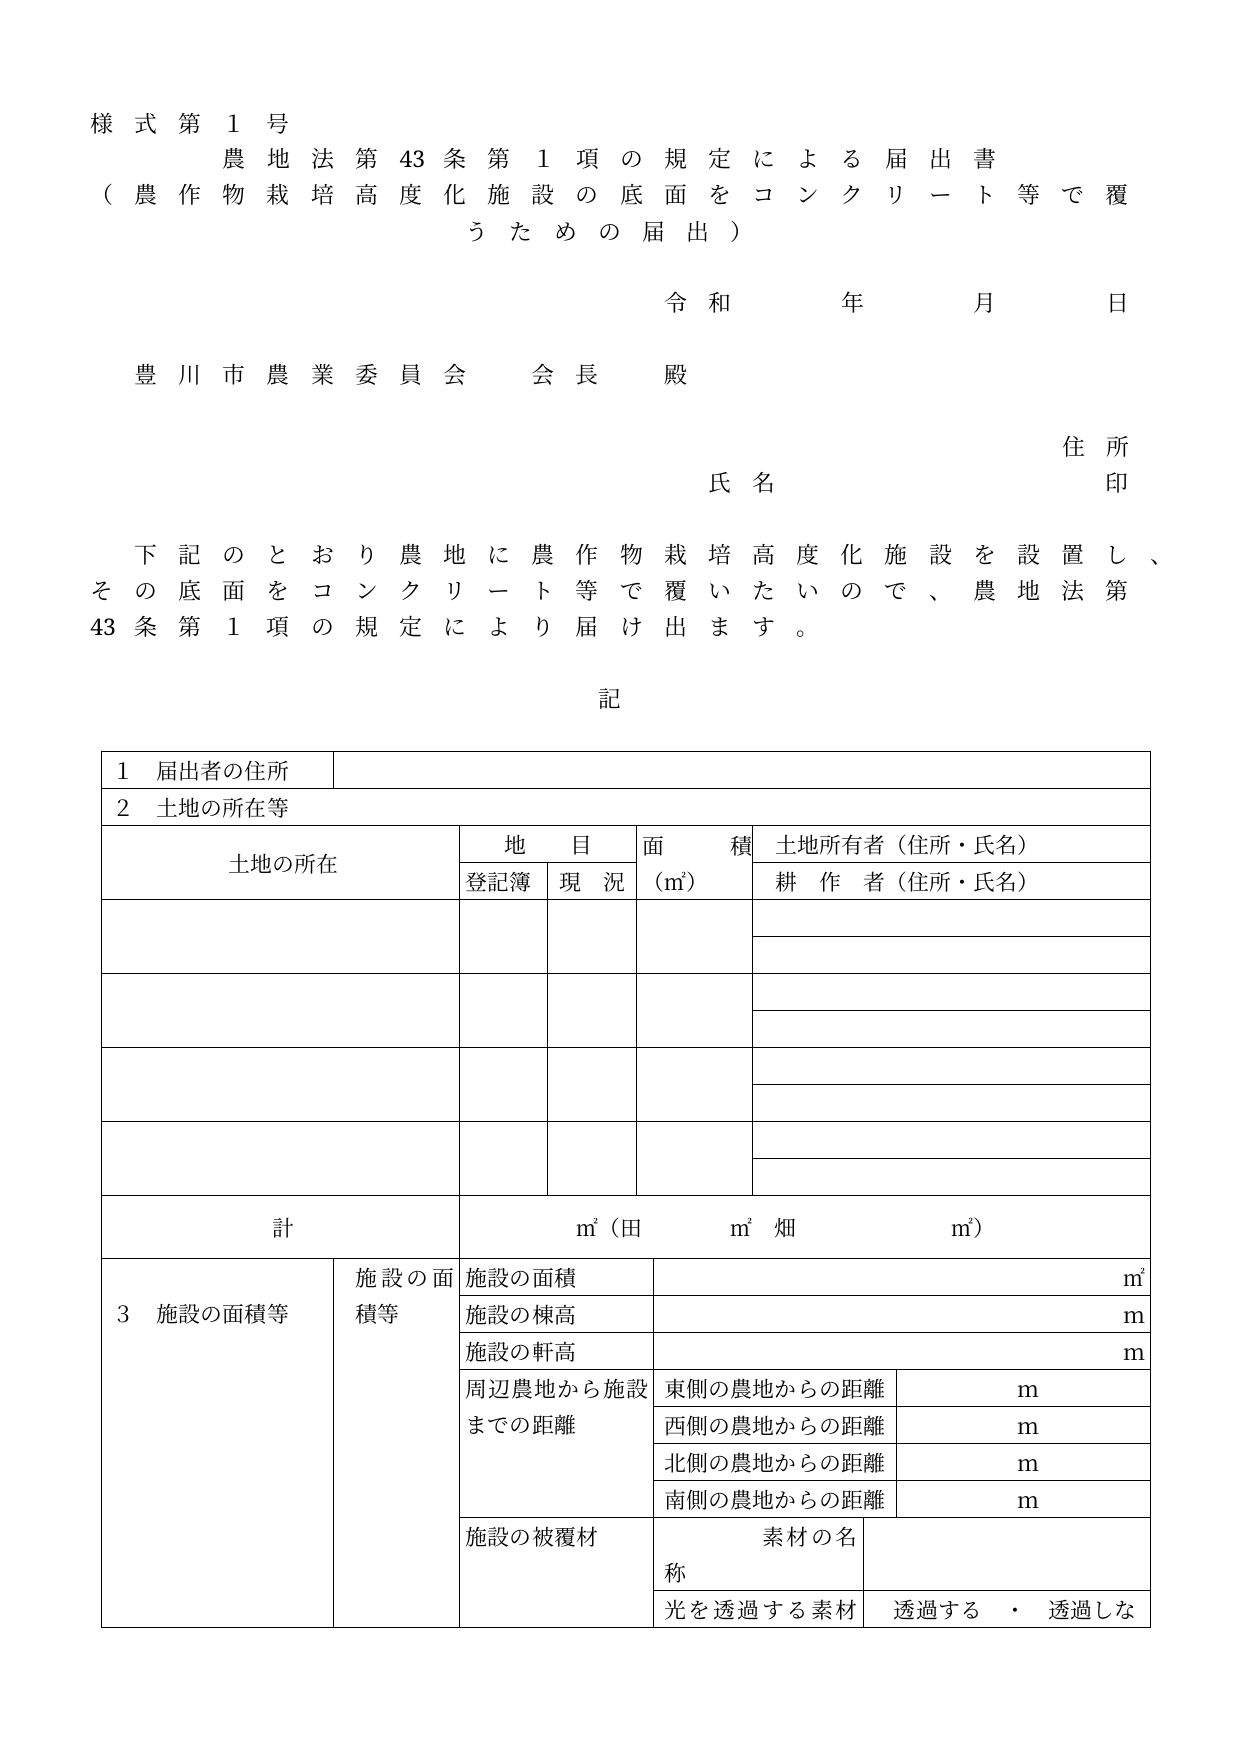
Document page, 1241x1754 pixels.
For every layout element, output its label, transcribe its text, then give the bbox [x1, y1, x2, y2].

table_cell [753, 1011, 1150, 1047]
text 様式第１号 [90, 104, 1150, 140]
text 下記のとおり農地に農作物栽培高度化施設を設置し、その底面をコンクリート等で覆いたいので、農地法第43条第１項の規定により届け出ます。 [90, 536, 1150, 643]
table_cell 耕 作 者（住所・氏名） [753, 863, 1150, 899]
table_cell [460, 974, 547, 1047]
table_cell ㎡ [654, 1259, 1150, 1295]
table_cell [460, 900, 547, 973]
table_cell [460, 1122, 547, 1195]
table_cell ｍ [654, 1333, 1150, 1369]
table_cell [753, 937, 1150, 973]
table_cell [637, 1122, 752, 1195]
table_cell [548, 974, 636, 1047]
text 豊川市農業委員会 会長 殿 [90, 356, 1150, 392]
table_cell 現 況 [548, 863, 636, 899]
table_cell 土地の所在 [102, 826, 459, 899]
table_cell 施設の棟高 [460, 1296, 653, 1332]
table_cell [753, 974, 1150, 1010]
table_cell 東側の農地からの距離 [654, 1370, 896, 1406]
table_cell [548, 900, 636, 973]
table_cell [460, 1048, 547, 1121]
table_cell [102, 900, 459, 973]
table_cell 施設の面積等 [334, 1259, 459, 1627]
table_cell ｍ [897, 1407, 1150, 1443]
table_cell [753, 1085, 1150, 1121]
table_cell 素材の名称 [654, 1518, 863, 1590]
table_header [334, 752, 1150, 788]
table_cell 土地所有者（住所・氏名） [753, 826, 1150, 862]
table_cell [548, 1048, 636, 1121]
table_cell [637, 1048, 752, 1121]
text 記 [90, 679, 1150, 715]
table_cell [753, 1122, 1150, 1158]
table_cell 計 [102, 1196, 459, 1258]
table_cell ３ 施設の面積等 [102, 1259, 333, 1627]
table_cell 西側の農地からの距離 [654, 1407, 896, 1443]
table_cell ｍ [654, 1296, 1150, 1332]
text 氏名 印 [90, 464, 1150, 499]
table_cell 透過する ・ 透過しない [864, 1591, 1150, 1627]
table_cell [753, 900, 1150, 936]
table_cell 地 目 [460, 826, 636, 862]
table_cell [637, 900, 752, 973]
table_cell [753, 1159, 1150, 1195]
table_cell 北側の農地からの距離 [654, 1444, 896, 1480]
text 農地法第43条第１項の規定による届出書 [90, 140, 1150, 176]
table_cell ｍ [897, 1444, 1150, 1480]
table_cell 南側の農地からの距離 [654, 1481, 896, 1517]
table_cell 登記簿 [460, 863, 547, 899]
table_cell [102, 1122, 459, 1195]
text （農作物栽培高度化施設の底面をコンクリート等で覆うための届出） [90, 176, 1150, 248]
text 令和 年 月 日 [90, 284, 1150, 320]
table_cell [102, 1048, 459, 1121]
table_cell ｍ [897, 1370, 1150, 1406]
table_cell [637, 974, 752, 1047]
table_header １ 届出者の住所 [102, 752, 333, 788]
table_cell [548, 1122, 636, 1195]
table_cell 施設の被覆材 [460, 1518, 653, 1627]
table_cell ｍ [897, 1481, 1150, 1517]
table_cell [864, 1518, 1150, 1590]
table_cell 光を透過する素材か [654, 1591, 863, 1627]
table_cell 施設の面積 [460, 1259, 653, 1295]
text 住所 [90, 428, 1150, 464]
table_cell 施設の軒高 [460, 1333, 653, 1369]
table_cell [753, 1048, 1150, 1084]
table_cell 面積（㎡） [637, 826, 752, 899]
table_cell ㎡（田 ㎡ 畑 ㎡） [460, 1196, 1150, 1258]
table_cell 周辺農地から施設までの距離 [460, 1370, 653, 1517]
table_cell ２ 土地の所在等 [102, 789, 1150, 825]
table_cell [102, 974, 459, 1047]
